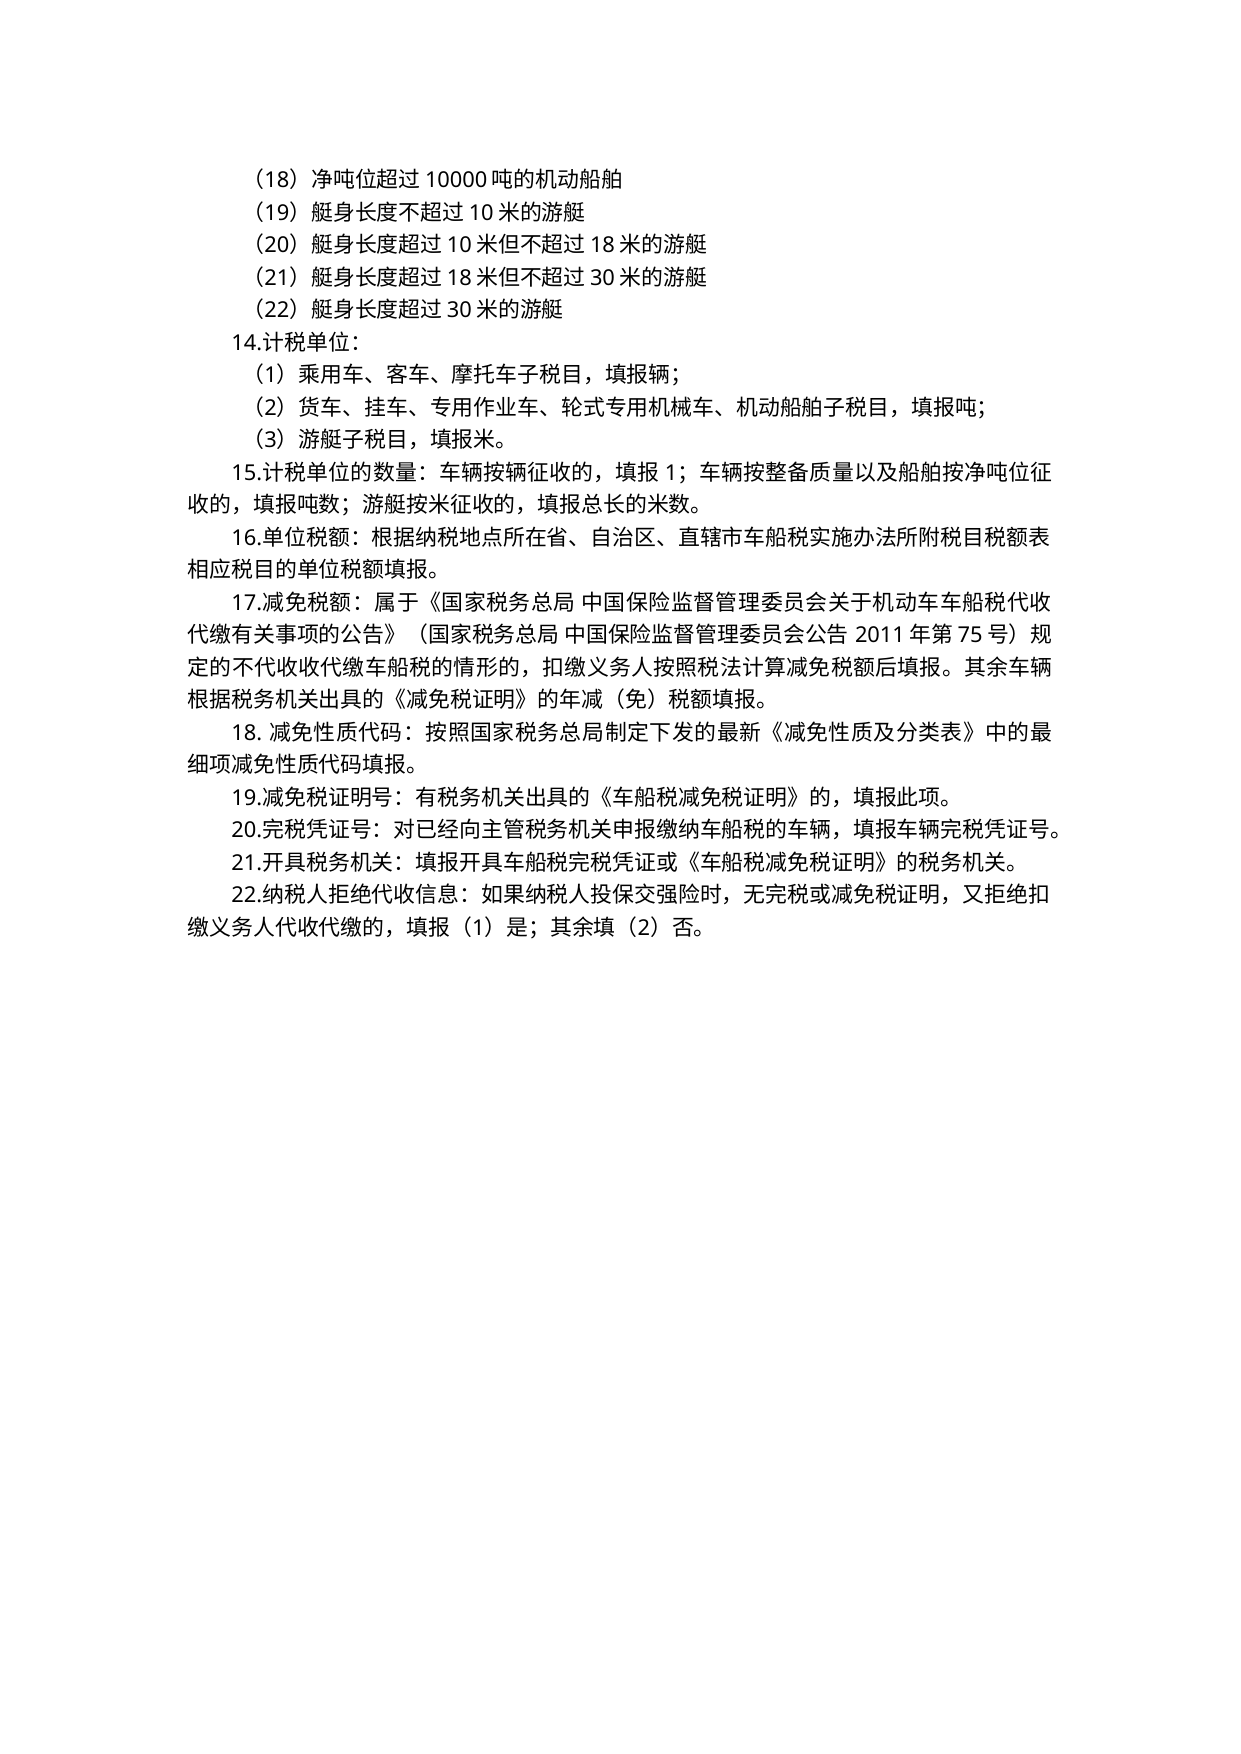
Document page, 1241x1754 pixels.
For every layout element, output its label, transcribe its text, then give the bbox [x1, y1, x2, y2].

text 22.纳税人拒绝代收信息：如果纳税人投保交强险时，无完税或减免税证明，又拒绝扣缴义务人代收代缴的，填报（1）是；其余填（2）否。 [187, 877, 1053, 942]
text 20.完税凭证号：对已经向主管税务机关申报缴纳车船税的车辆，填报车辆完税凭证号。 [187, 812, 1053, 844]
text （18）净吨位超过10000吨的机动船舶 [187, 162, 1053, 194]
text 15.计税单位的数量：车辆按辆征收的，填报1；车辆按整备质量以及船舶按净吨位征收的，填报吨数；游艇按米征收的，填报总长的米数。 [187, 454, 1053, 519]
text （1）乘用车、客车、摩托车子税目，填报辆； [187, 357, 1053, 389]
text 16.单位税额：根据纳税地点所在省、自治区、直辖市车船税实施办法所附税目税额表相应税目的单位税额填报。 [187, 519, 1053, 584]
text 19.减免税证明号：有税务机关出具的《车船税减免税证明》的，填报此项。 [187, 779, 1053, 812]
text 21.开具税务机关：填报开具车船税完税凭证或《车船税减免税证明》的税务机关。 [187, 844, 1053, 877]
text （22）艇身长度超过的游艇 [187, 292, 1053, 324]
text （2）货车、挂车、专用作业车、轮式专用机械车、机动船舶子税目，填报吨； [187, 389, 1053, 422]
text 18. 减免性质代码：按照国家税务总局制定下发的最新《减免性质及分类表》中的最细项减免性质代码填报。 [187, 714, 1053, 779]
text （19）艇身长度不超过的游艇 [187, 194, 1053, 227]
text （21）艇身长度超过但不超过的游艇 [187, 259, 1053, 292]
text （3）游艇子税目，填报米。 [187, 422, 1053, 454]
text 17.减免税额：属于《国家税务总局 中国保险监督管理委员会关于机动车车船税代收代缴有关事项的公告》（国家税务总局 中国保险监督管理委员会公告2011年第75号）规定的不代收收代缴车船税的情形的，扣缴义务人按照税法计算减免税额后填报。其余车辆根据税务机关出具的《减免税证明》的年减（免）税额填报。 [187, 584, 1053, 714]
text 14.计税单位： [187, 324, 1053, 357]
text （20）艇身长度超过但不超过的游艇 [187, 227, 1053, 259]
